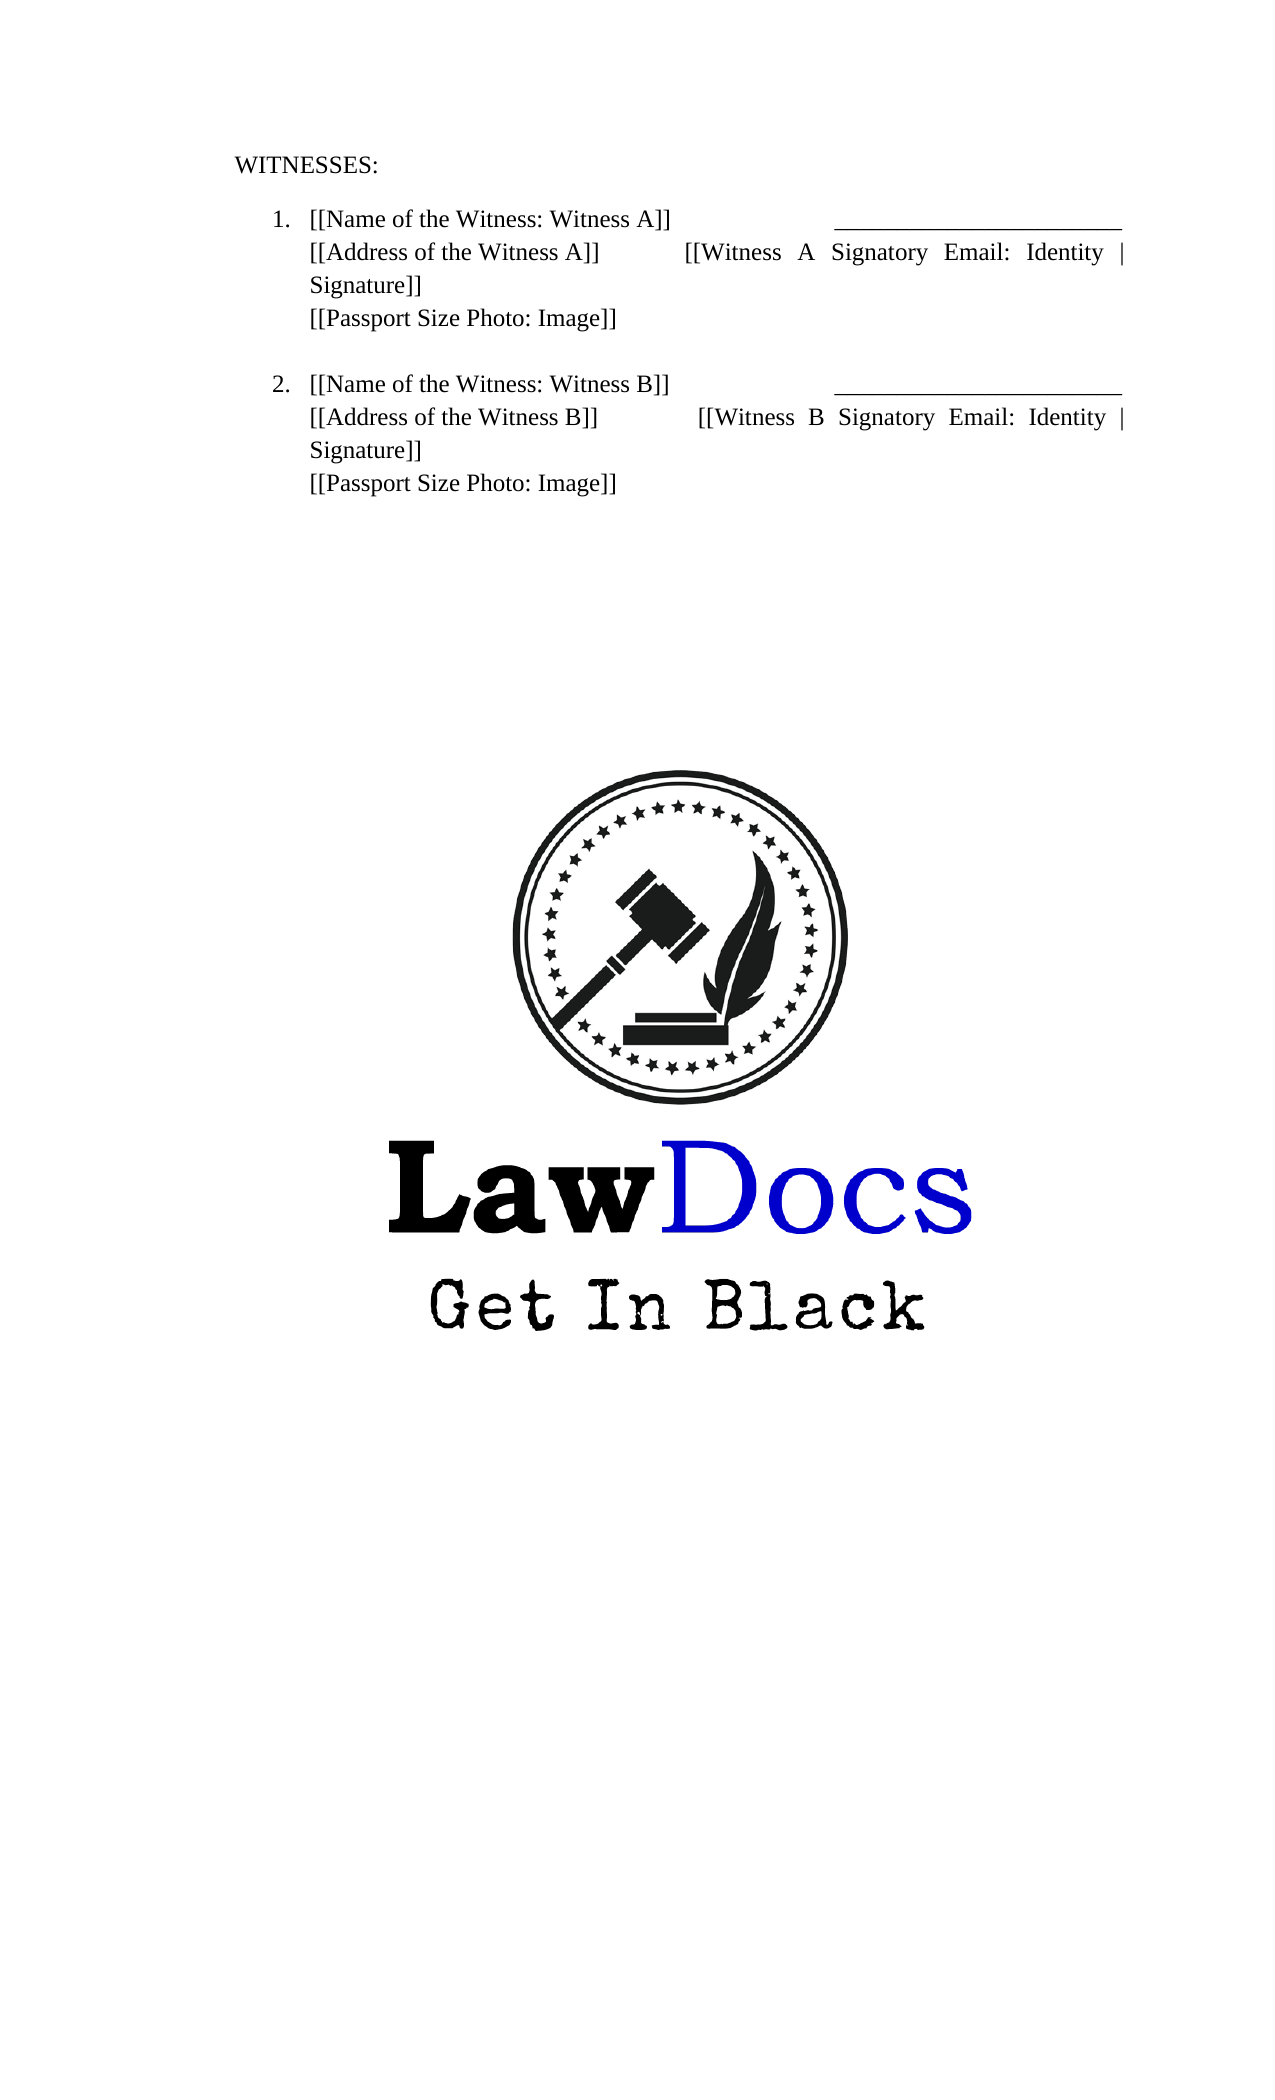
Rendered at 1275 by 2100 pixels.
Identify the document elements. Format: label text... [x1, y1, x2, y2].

picture [0, 628, 1275, 1472]
list [[Passport Size Photo: Image]] [309, 468, 1125, 497]
list [[Name of the Witness: Witness B]] _______________________ [272, 369, 1125, 398]
list [[Address of the Witness B]] [[Witness B Signatory Email: Identity | Signature]] [309, 402, 1125, 464]
text WITNESSES: [234, 150, 1125, 179]
list [[Name of the Witness: Witness A]] _______________________ [272, 204, 1125, 233]
list [[Passport Size Photo: Image]] [309, 303, 1125, 332]
list [[Address of the Witness A]] [[Witness A Signatory Email: Identity | Signature]] [309, 237, 1125, 299]
